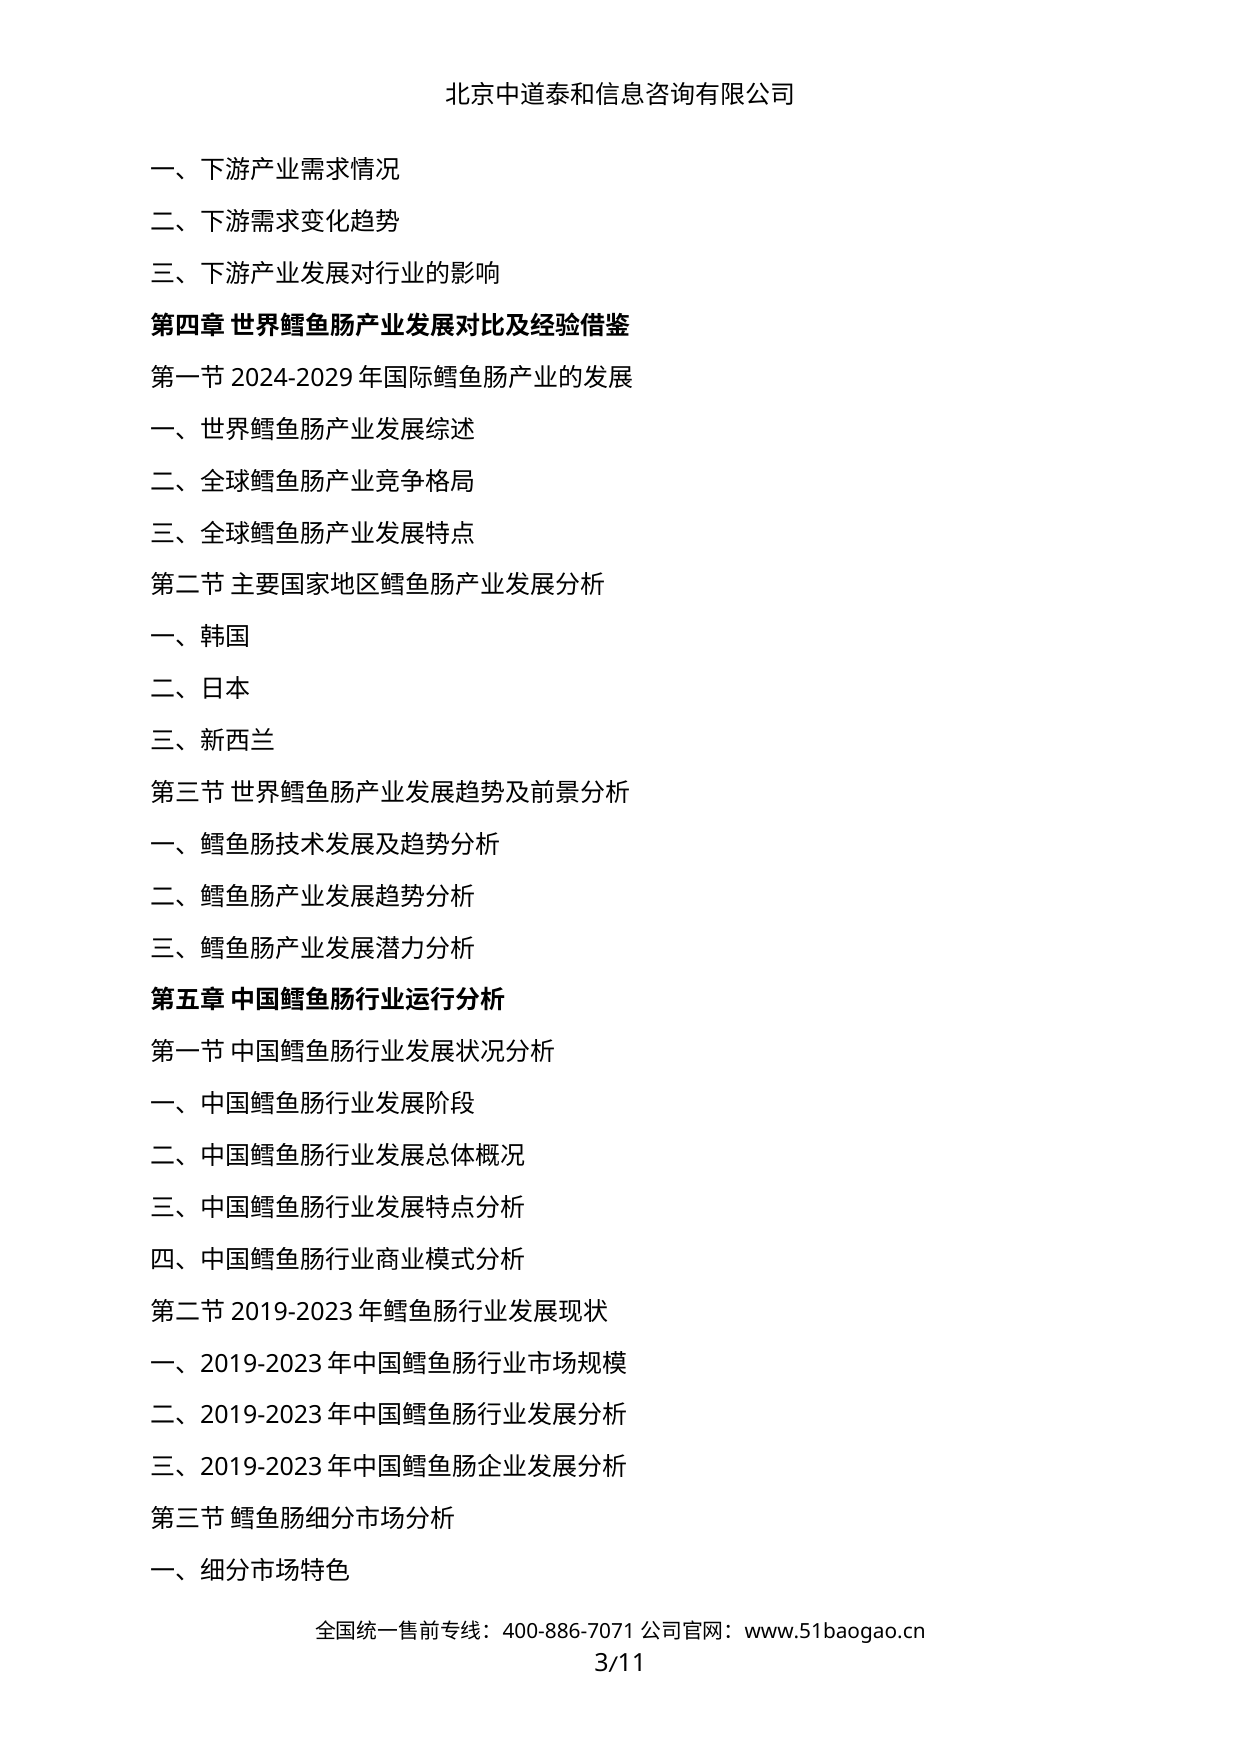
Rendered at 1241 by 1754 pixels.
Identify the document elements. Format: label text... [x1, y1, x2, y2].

text 第一节 2024-2029年国际鳕鱼肠产业的发展 [150, 357, 1090, 394]
text 二、全球鳕鱼肠产业竞争格局 [150, 461, 1090, 497]
text 二、2019-2023年中国鳕鱼肠行业发展分析 [150, 1395, 1090, 1431]
text 三、2019-2023年中国鳕鱼肠企业发展分析 [150, 1447, 1090, 1483]
text 第二节 2019-2023年鳕鱼肠行业发展现状 [150, 1291, 1090, 1327]
text 三、中国鳕鱼肠行业发展特点分析 [150, 1187, 1090, 1224]
text 第三节 鳕鱼肠细分市场分析 [150, 1499, 1090, 1535]
text 一、鳕鱼肠技术发展及趋势分析 [150, 824, 1090, 861]
text 三、全球鳕鱼肠产业发展特点 [150, 513, 1090, 549]
text 三、新西兰 [150, 721, 1090, 757]
text 二、日本 [150, 669, 1090, 705]
text 第五章 中国鳕鱼肠行业运行分析 [150, 980, 1090, 1016]
text 第二节 主要国家地区鳕鱼肠产业发展分析 [150, 565, 1090, 601]
text 第三节 世界鳕鱼肠产业发展趋势及前景分析 [150, 772, 1090, 809]
text 二、鳕鱼肠产业发展趋势分析 [150, 876, 1090, 912]
text 四、中国鳕鱼肠行业商业模式分析 [150, 1239, 1090, 1276]
text 第四章 世界鳕鱼肠产业发展对比及经验借鉴 [150, 306, 1090, 342]
text 二、下游需求变化趋势 [150, 202, 1090, 238]
text 三、鳕鱼肠产业发展潜力分析 [150, 928, 1090, 964]
text 一、2019-2023年中国鳕鱼肠行业市场规模 [150, 1343, 1090, 1379]
text 一、韩国 [150, 617, 1090, 653]
text 一、下游产业需求情况 [150, 150, 1090, 186]
text 三、下游产业发展对行业的影响 [150, 254, 1090, 290]
text 二、中国鳕鱼肠行业发展总体概况 [150, 1136, 1090, 1172]
text 一、细分市场特色 [150, 1551, 1090, 1587]
text 一、世界鳕鱼肠产业发展综述 [150, 409, 1090, 446]
text 第一节 中国鳕鱼肠行业发展状况分析 [150, 1032, 1090, 1068]
text 一、中国鳕鱼肠行业发展阶段 [150, 1084, 1090, 1120]
